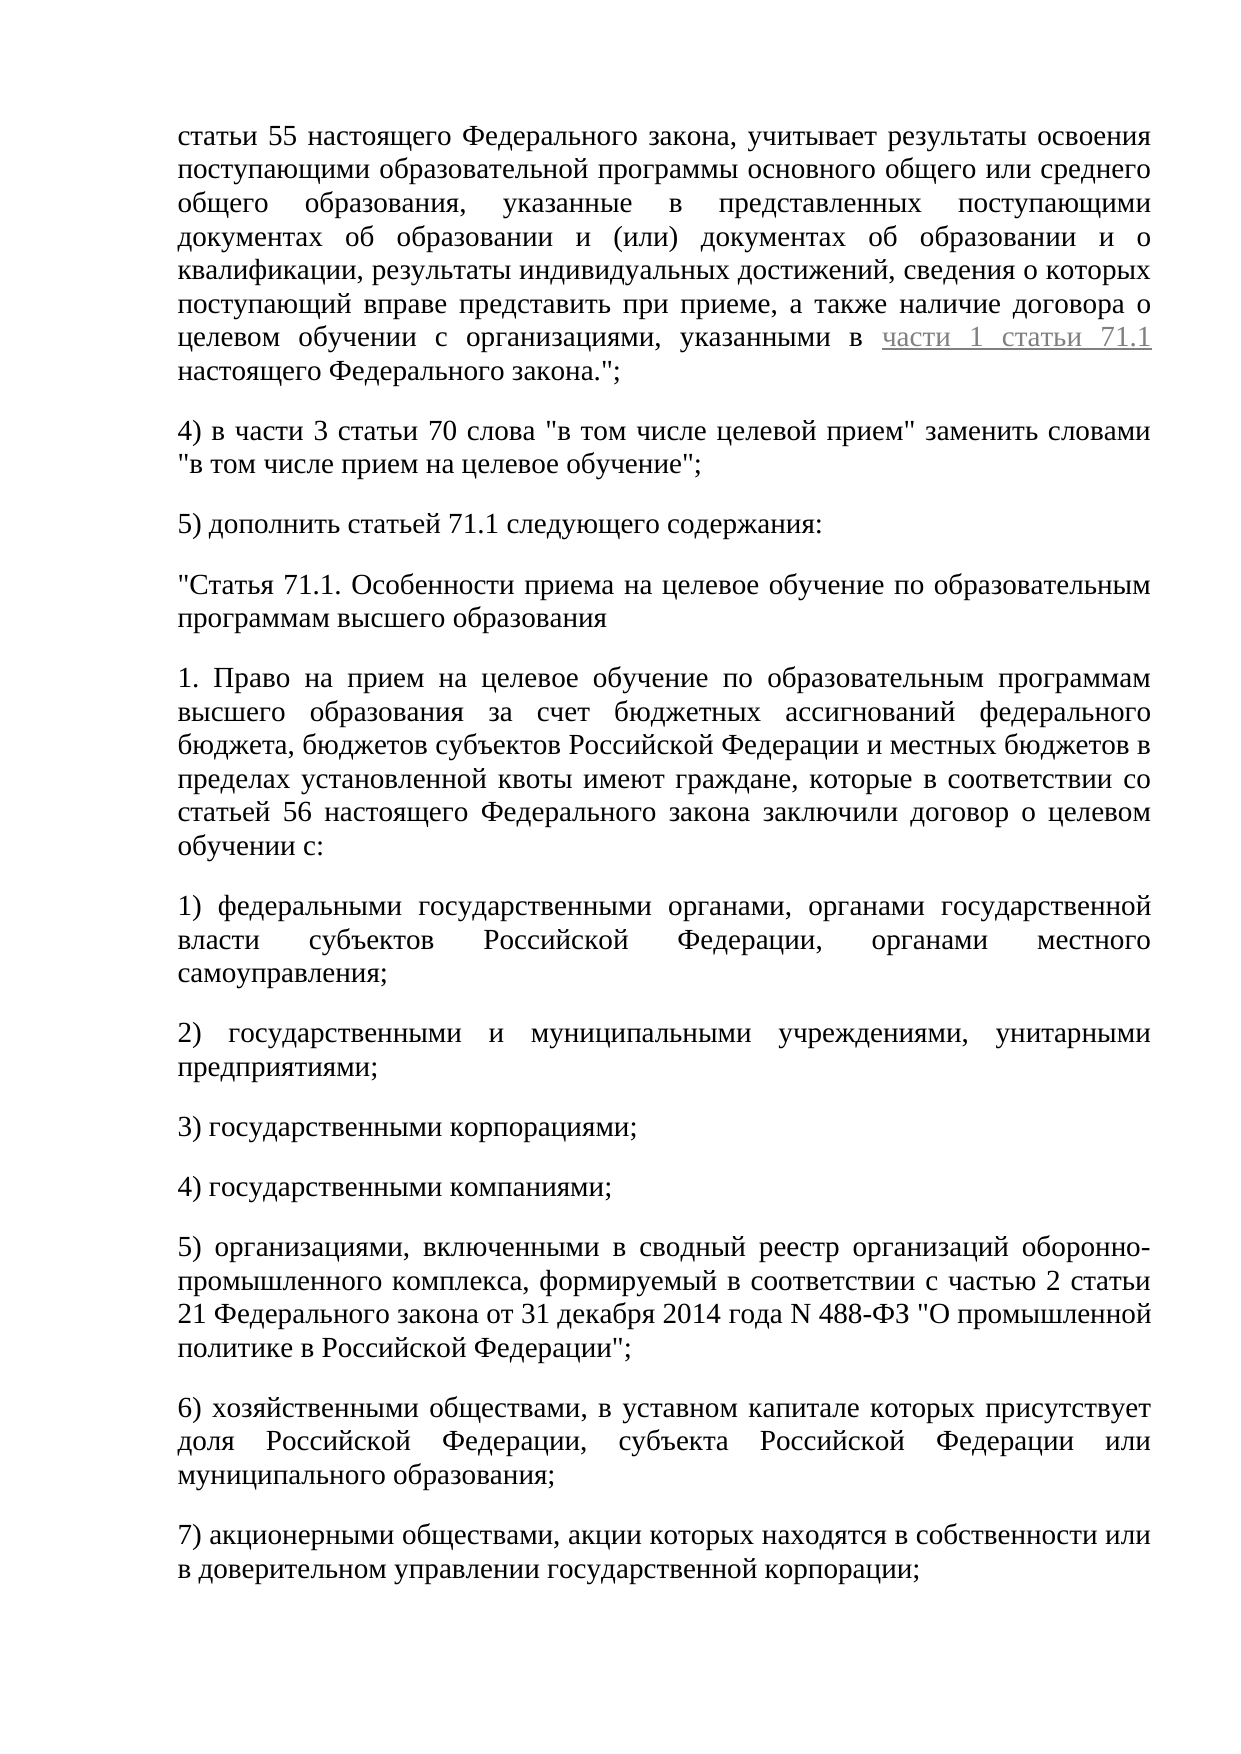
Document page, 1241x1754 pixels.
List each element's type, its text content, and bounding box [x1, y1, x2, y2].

text 3) государственными корпорациями; [177, 1109, 1152, 1143]
text 1. Право на прием на целевое обучение по образовательным программам высшего образования за счет бюджетных ассигнований федерального бюджета, бюджетов субъектов Российской Федерации и местных бюджетов в пределах установленной квоты имеют граждане, которые в соответствии со статьей 56 настоящего Федерального закона заключили договор о целевом обучении с: [177, 660, 1152, 862]
text 7) акционерными обществами, акции которых находятся в собственности или в доверительном управлении государственной корпорации; [177, 1517, 1152, 1584]
text 4) в части 3 статьи 70 слова "в том числе целевой прием" заменить словами "в том числе прием на целевое обучение"; [177, 413, 1152, 480]
text 1) федеральными государственными органами, органами государственной власти субъектов Российской Федерации, органами местного самоуправления; [177, 888, 1152, 989]
text "Статья 71.1. Особенности приема на целевое обучение по образовательным программам высшего образования [177, 567, 1152, 634]
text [177, 118, 1152, 386]
text 6) хозяйственными обществами, в уставном капитале которых присутствует доля Российской Федерации, субъекта Российской Федерации или муниципального образования; [177, 1390, 1152, 1491]
text 4) государственными компаниями; [177, 1169, 1152, 1203]
text 5) дополнить статьей 71.1 следующего содержания: [177, 507, 1152, 540]
text 5) организациями, включенными в сводный реестр организаций оборонно-промышленного комплекса, формируемый в соответствии с частью 2 статьи 21 Федерального закона от 31 декабря 2014 года N 488-ФЗ "О промышленной политике в Российской Федерации"; [177, 1229, 1152, 1363]
text 2) государственными и муниципальными учреждениями, унитарными предприятиями; [177, 1015, 1152, 1082]
